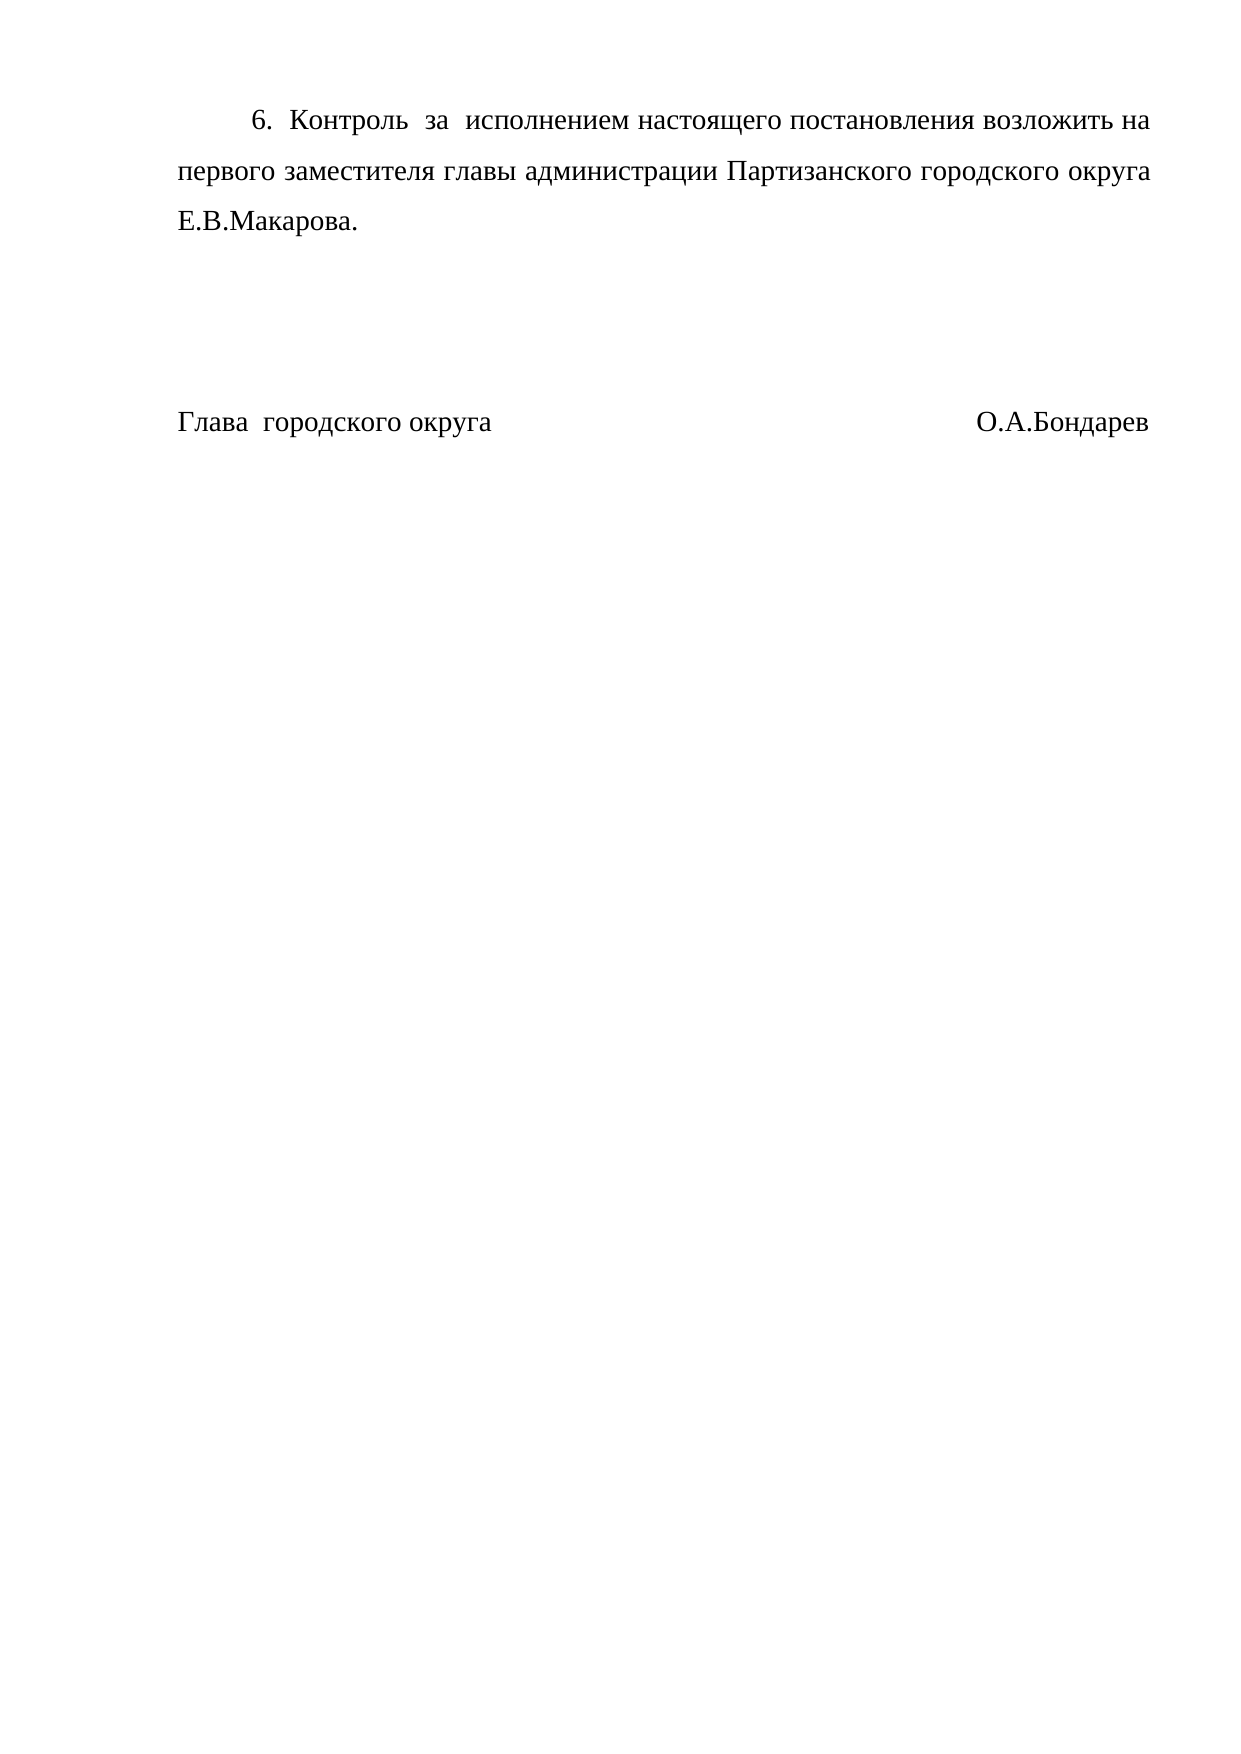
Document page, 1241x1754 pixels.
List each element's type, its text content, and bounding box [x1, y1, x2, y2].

text Глава городского округа О.А.Бондарев [177, 404, 1152, 438]
text 6. Контроль за исполнением настоящего постановления возложить на первого заместителя главы администрации Партизанского городского округа Е.В.Макарова. [177, 102, 1152, 237]
